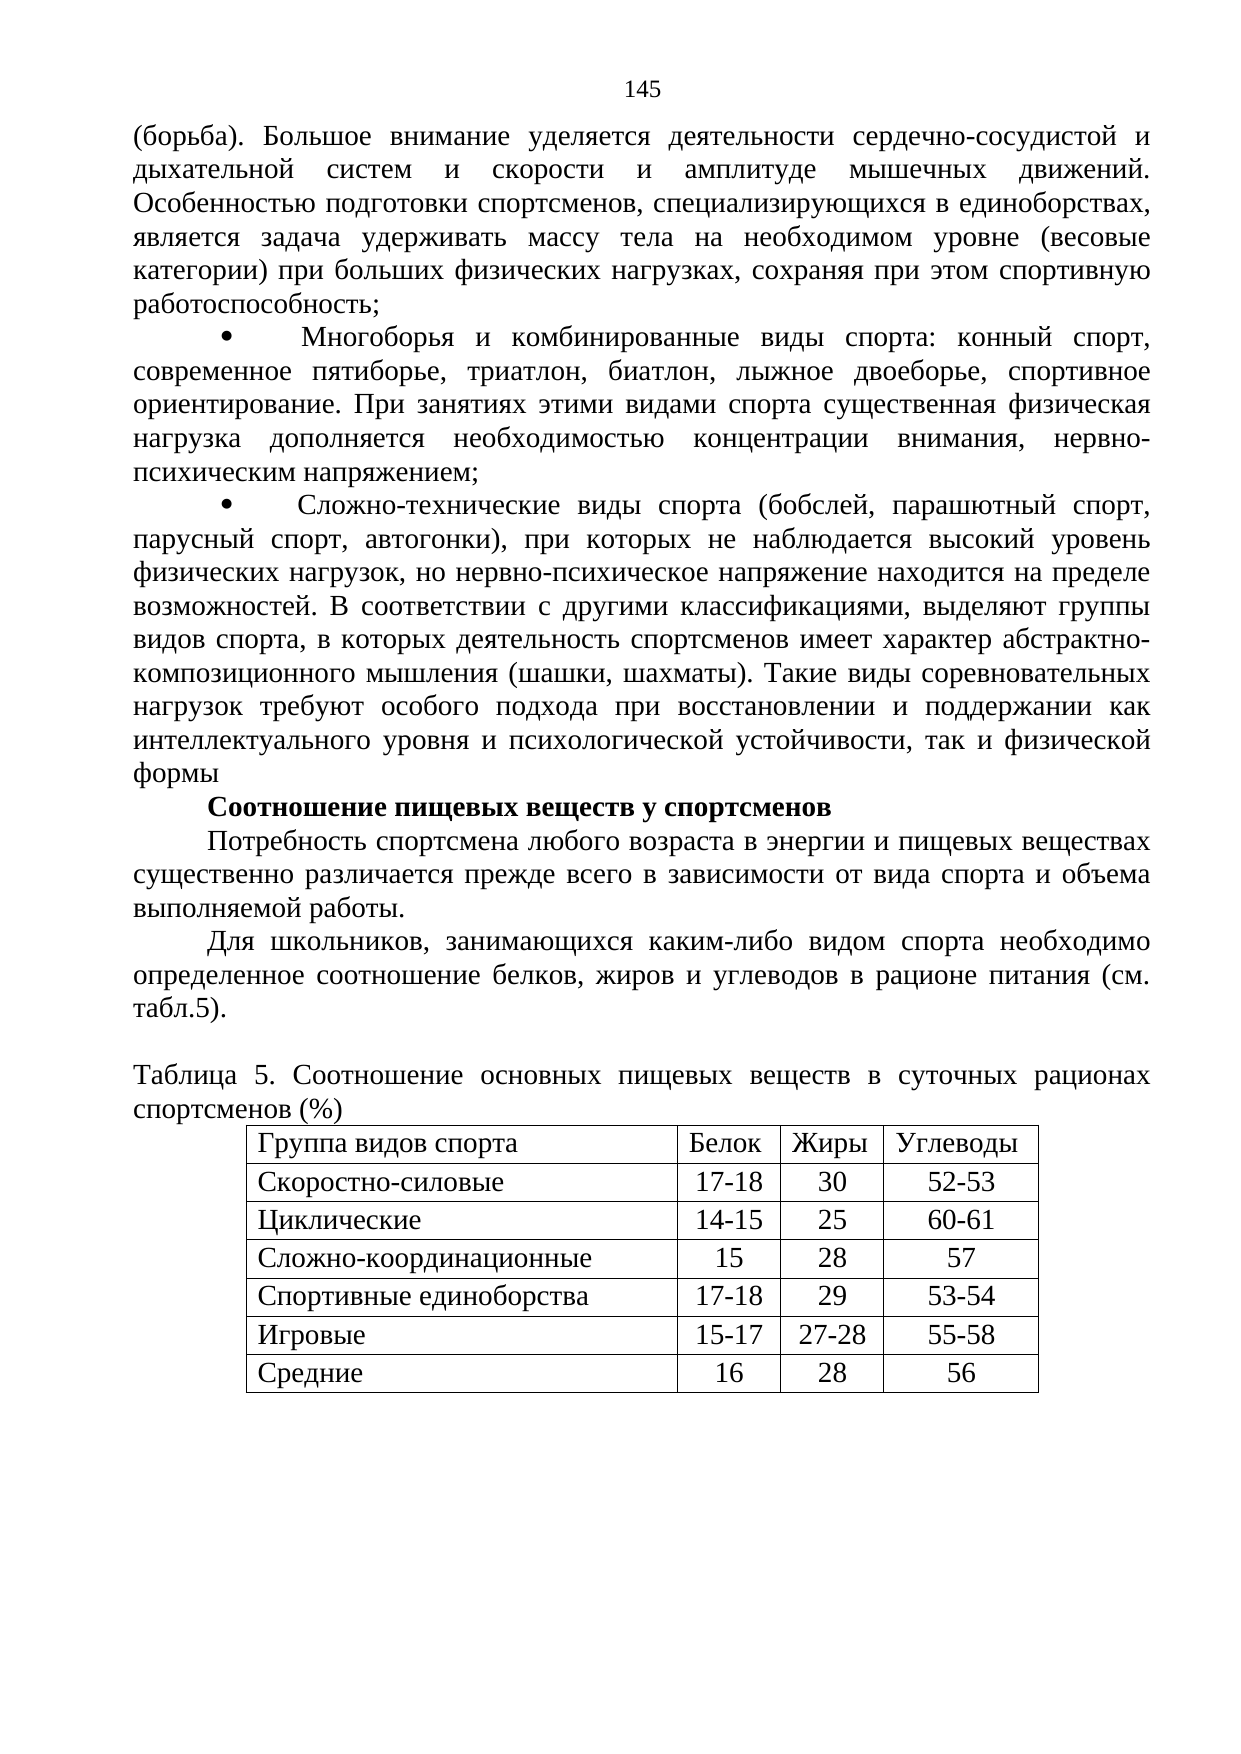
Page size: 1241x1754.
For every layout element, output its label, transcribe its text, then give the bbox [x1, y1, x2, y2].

table_header Жиры [781, 1126, 883, 1163]
table_cell Средние [247, 1355, 677, 1392]
table_cell 28 [781, 1240, 883, 1277]
table_cell 27-28 [781, 1317, 883, 1354]
table_cell Спортивные единоборства [247, 1279, 677, 1316]
text Потребность спортсмена любого возраста в энергии и пищевых веществах существенно различается прежде всего в зависимости от вида спорта и объема выполняемой работы. [133, 823, 1152, 923]
table_header Группа видов спорта [247, 1126, 677, 1163]
table_cell 25 [781, 1202, 883, 1239]
table_header Белок [678, 1126, 780, 1163]
table_cell 14-15 [678, 1202, 780, 1239]
table_cell 29 [781, 1279, 883, 1316]
table_cell 55-58 [884, 1317, 1038, 1354]
table_cell 15 [678, 1240, 780, 1277]
table_cell Циклические [247, 1202, 677, 1239]
table_cell 17-18 [678, 1164, 780, 1201]
table_header Углеводы [884, 1126, 1038, 1163]
list Таблица 5. Соотношение основных пищевых веществ в суточных рационах спортсменов (%) [133, 1057, 1152, 1124]
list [133, 118, 1152, 319]
table_cell 52-53 [884, 1164, 1038, 1201]
table_cell 16 [678, 1355, 780, 1392]
list Сложно-технические виды спорта (бобслей, парашютный спорт, парусный спорт, автогонки), при которых не наблюдается высокий уровень физических нагрузок, но нервно-психическое напряжение находится на пределе возможностей. В соответствии с другими классификациями, выделяют группы видов спорта, в которых деятельность спортсменов имеет характер абстрактно-композиционного мышления (шашки, шахматы). Такие виды соревновательных нагрузок требуют особого подхода при восстановлении и поддержании как интеллектуального уровня и психологической устойчивости, так и физической формы [133, 487, 1152, 789]
table_cell 57 [884, 1240, 1038, 1277]
table_cell 17-18 [678, 1279, 780, 1316]
text Соотношение пищевых веществ у спортсменов [133, 789, 1152, 823]
table_cell 30 [781, 1164, 883, 1201]
table_cell Сложно-координационные [247, 1240, 677, 1277]
table_cell 53-54 [884, 1279, 1038, 1316]
list Многоборья и комбинированные виды спорта: конный спорт, современное пятиборье, триатлон, биатлон, лыжное двоеборье, спортивное ориентирование. При занятиях этими видами спорта существенная физическая нагрузка дополняется необходимостью концентрации внимания, нервно-психическим напряжением; [133, 319, 1152, 487]
table_cell 60-61 [884, 1202, 1038, 1239]
text Для школьников, занимающихся каким-либо видом спорта необходимо определенное соотношение белков, жиров и углеводов в рационе питания (см. табл.5). [133, 923, 1152, 1024]
table_cell 15-17 [678, 1317, 780, 1354]
table_cell 56 [884, 1355, 1038, 1392]
table_cell 28 [781, 1355, 883, 1392]
table_cell Скоростно-силовые [247, 1164, 677, 1201]
table_cell Игровые [247, 1317, 677, 1354]
